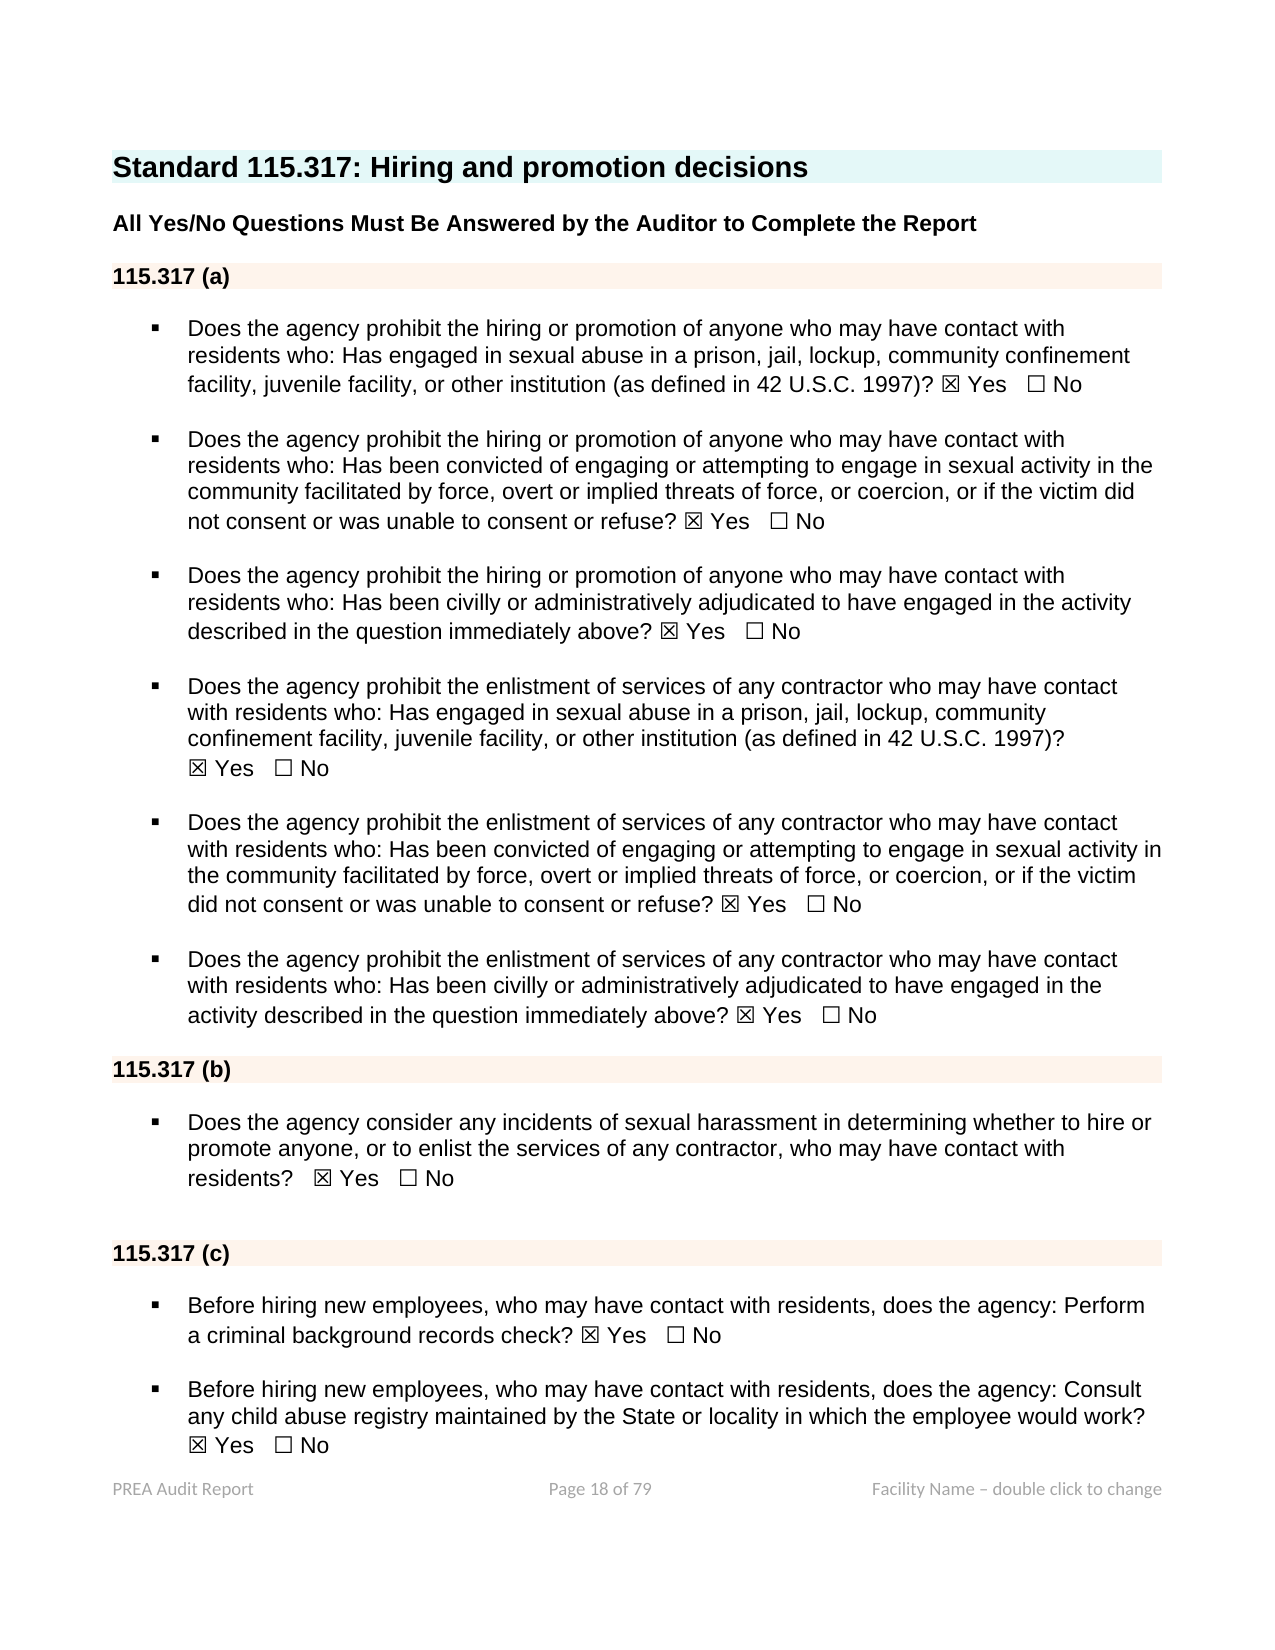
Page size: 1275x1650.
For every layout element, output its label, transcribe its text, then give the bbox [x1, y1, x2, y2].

list Does the agency prohibit the enlistment of services of any contractor who may have contact with residents who: Has engaged in sexual abuse in a prison, jail, lockup, community confinement facility, juvenile facility, or other institution (as defined in 42 U.S.C. 1997)? Yes No [150, 673, 1162, 783]
list Before hiring new employees, who may have contact with residents, does the agency: Consult any child abuse registry maintained by the State or locality in which the employee would work? Yes No [150, 1376, 1162, 1460]
text 115.317 (a) [112, 263, 1162, 289]
list Before hiring new employees, who may have contact with residents, does the agency: Perform a criminal background records check? Yes No [150, 1292, 1162, 1350]
list Does the agency prohibit the enlistment of services of any contractor who may have contact with residents who: Has been convicted of engaging or attempting to engage in sexual activity in the community facilitated by force, overt or implied threats of force, or coercion, or if the victim did not consent or was unable to consent or refuse? Yes No [150, 809, 1162, 919]
list Does the agency prohibit the hiring or promotion of anyone who may have contact with residents who: Has engaged in sexual abuse in a prison, jail, lockup, community confinement facility, juvenile facility, or other institution (as defined in 42 U.S.C. 1997)? Yes No [150, 315, 1162, 399]
text 115.317 (b) [112, 1056, 1162, 1083]
list Does the agency consider any incidents of sexual harassment in determining whether to hire or promote anyone, or to enlist the services of any contractor, who may have contact with residents? Yes No [150, 1109, 1162, 1193]
list Does the agency prohibit the hiring or promotion of anyone who may have contact with residents who: Has been civilly or administratively adjudicated to have engaged in the activity described in the question immediately above? Yes No [150, 562, 1162, 646]
text All Yes/No Questions Must Be Answered by the Auditor to Complete the Report [112, 210, 1162, 236]
text 115.317 (c) [112, 1240, 1162, 1266]
text Standard 115.317: Hiring and promotion decisions [112, 150, 1162, 183]
list Does the agency prohibit the enlistment of services of any contractor who may have contact with residents who: Has been civilly or administratively adjudicated to have engaged in the activity described in the question immediately above? Yes No [150, 946, 1162, 1030]
list Does the agency prohibit the hiring or promotion of anyone who may have contact with residents who: Has been convicted of engaging or attempting to engage in sexual activity in the community facilitated by force, overt or implied threats of force, or coercion, or if the victim did not consent or was unable to consent or refuse? Yes No [150, 426, 1162, 536]
